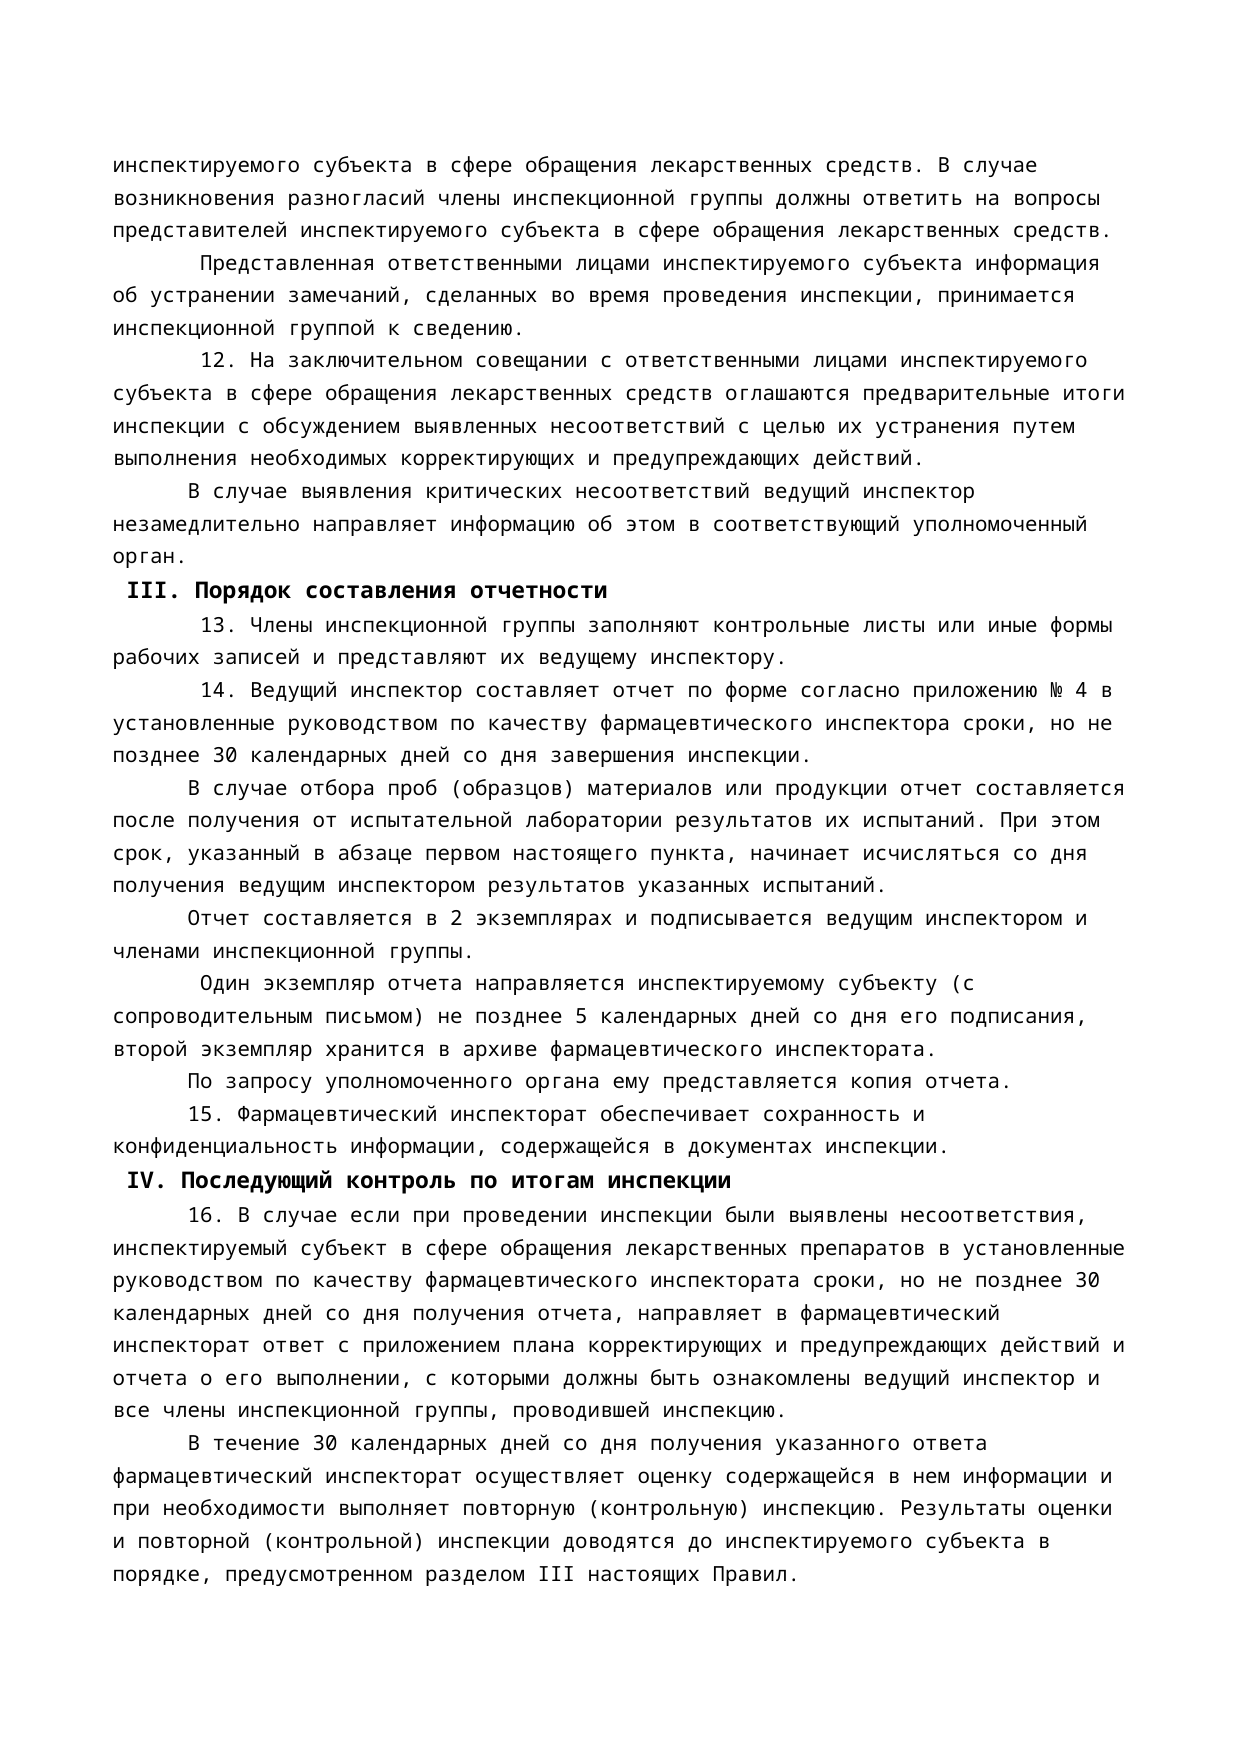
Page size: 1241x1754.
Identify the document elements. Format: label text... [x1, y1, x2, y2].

text Один экземпляр отчета направляется инспектируемому субъекту (с сопроводительным письмом) не позднее 5 календарных дней со дня его подписания, второй экземпляр хранится в архиве фармацевтического инспектората. [112, 968, 1128, 1062]
text В течение 30 календарных дней со дня получения указанного ответа фармацевтический инспекторат осуществляет оценку содержащейся в нем информации и при необходимости выполняет повторную (контрольную) инспекцию. Результаты оценки и повторной (контрольной) инспекции доводятся до инспектируемого субъекта в порядке, предусмотренном разделом III настоящих Правил. [112, 1428, 1128, 1587]
text Представленная ответственными лицами инспектируемого субъекта информация об устранении замечаний, сделанных во время проведения инспекции, принимается инспекционной группой к сведению. [112, 248, 1128, 341]
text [112, 150, 1128, 244]
text IV. Последующий контроль по итогам инспекции [112, 1164, 1128, 1195]
text 16. В случае если при проведении инспекции были выявлены несоответствия, инспектируемый субъект в сфере обращения лекарственных препаратов в установленные руководством по качеству фармацевтического инспектората сроки, но не позднее 30 календарных дней со дня получения отчета, направляет в фармацевтический инспекторат ответ с приложением плана корректирующих и предупреждающих действий и отчета о его выполнении, с которыми должны быть ознакомлены ведущий инспектор и все члены инспекционной группы, проводившей инспекцию. [112, 1200, 1128, 1424]
text Отчет составляется в 2 экземплярах и подписывается ведущим инспектором и членами инспекционной группы. [112, 903, 1128, 964]
text 15. Фармацевтический инспекторат обеспечивает сохранность и конфиденциальность информации, содержащейся в документах инспекции. [112, 1099, 1128, 1160]
text 12. На заключительном совещании с ответственными лицами инспектируемого субъекта в сфере обращения лекарственных средств оглашаются предварительные итоги инспекции с обсуждением выявленных несоответствий с целью их устранения путем выполнения необходимых корректирующих и предупреждающих действий. [112, 346, 1128, 472]
text 13. Члены инспекционной группы заполняют контрольные листы или иные формы рабочих записей и представляют их ведущему инспектору. [112, 610, 1128, 671]
text В случае выявления критических несоответствий ведущий инспектор незамедлительно направляет информацию об этом в соответствующий уполномоченный орган. [112, 476, 1128, 570]
text III. Порядок составления отчетности [112, 574, 1128, 605]
text По запросу уполномоченного органа ему представляется копия отчета. [112, 1066, 1128, 1095]
text 14. Ведущий инспектор составляет отчет по форме согласно приложению № 4 в установленные руководством по качеству фармацевтического инспектора сроки, но не позднее 30 календарных дней со дня завершения инспекции. [112, 675, 1128, 769]
text В случае отбора проб (образцов) материалов или продукции отчет составляется после получения от испытательной лаборатории результатов их испытаний. При этом срок, указанный в абзаце первом настоящего пункта, начинает исчисляться со дня получения ведущим инспектором результатов указанных испытаний. [112, 773, 1128, 899]
